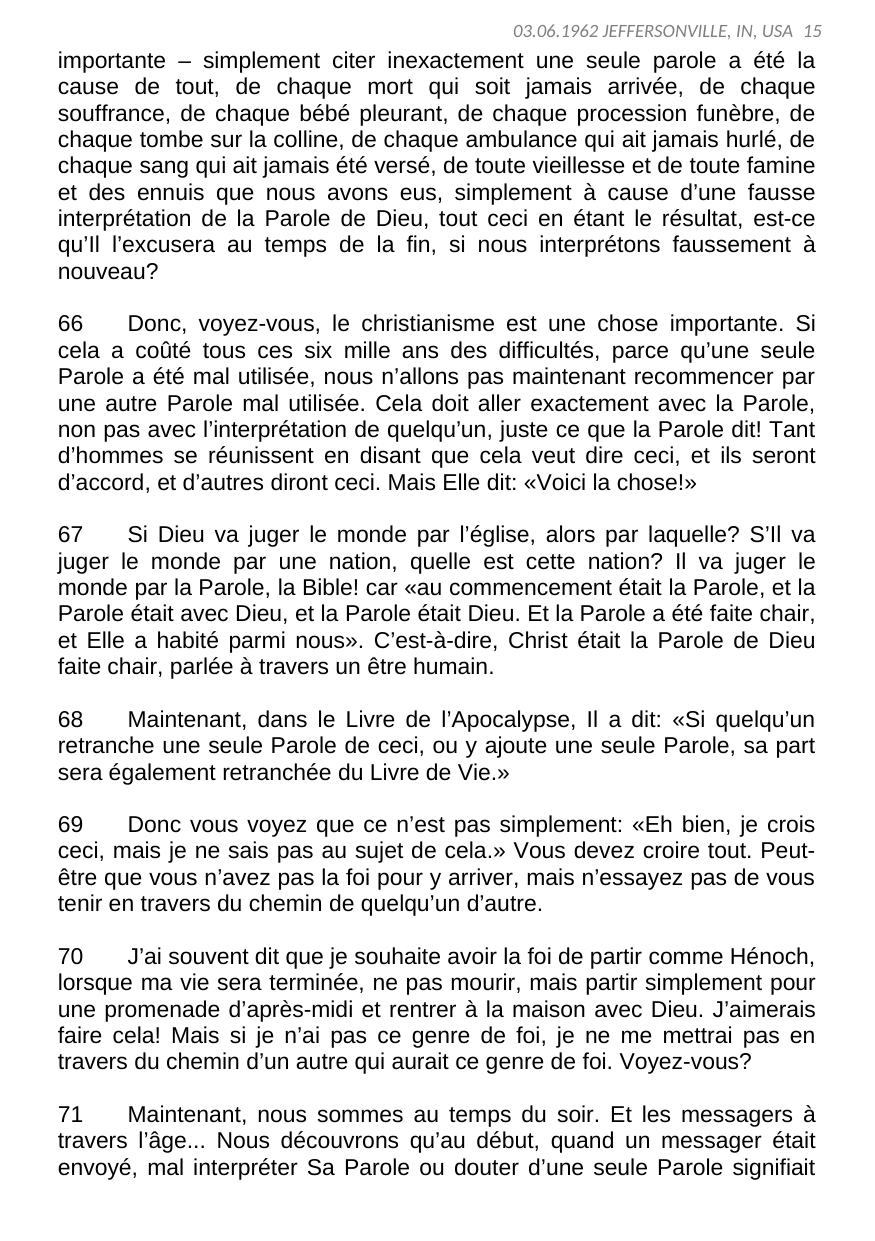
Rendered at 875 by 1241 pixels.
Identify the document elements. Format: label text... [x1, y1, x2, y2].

text 67 Si Dieu va juger le monde par l’église, alors par laquelle? S’Il va juger le monde par une nation, quelle est cette nation? Il va juger le monde par la Parole, la Bible! car «au commencement était la Parole, et la Parole était avec Dieu, et la Parole était Dieu. Et la Parole a été faite chair, et Elle a habité parmi nous». C’est-à-dire, Christ était la Parole de Dieu faite chair, parlée à travers un être humain. [58, 521, 816, 679]
text 66 Donc, voyez-vous, le christianisme est une chose importante. Si cela a coûté tous ces six mille ans des difficultés, parce qu’une seule Parole a été mal utilisée, nous n’allons pas maintenant recommencer par une autre Parole mal utilisée. Cela doit aller exactement avec la Parole, non pas avec l’interprétation de quelqu’un, juste ce que la Parole dit! Tant d’hommes se réunissent en disant que cela veut dire ceci, et ils seront d’accord, et d’autres diront ceci. Mais Elle dit: «Voici la chose!» [58, 310, 816, 495]
text 69 Donc vous voyez que ce n’est pas simplement: «Eh bien, je crois ceci, mais je ne sais pas au sujet de cela.» Vous devez croire tout. Peut-être que vous n’avez pas la foi pour y arriver, mais n’essayez pas de vous tenir en travers du chemin de quelqu’un d’autre. [58, 811, 816, 917]
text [58, 1101, 816, 1180]
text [58, 47, 816, 284]
text 70 J’ai souvent dit que je souhaite avoir la foi de partir comme Hénoch, lorsque ma vie sera terminée, ne pas mourir, mais partir simplement pour une promenade d’après-midi et rentrer à la maison avec Dieu. J’aimerais faire cela! Mais si je n’ai pas ce genre de foi, je ne me mettrai pas en travers du chemin d’un autre qui aurait ce genre de foi. Voyez-vous? [58, 943, 816, 1075]
text 68 Maintenant, dans le Livre de l’Apocalypse, Il a dit: «Si quelqu’un retranche une seule Parole de ceci, ou y ajoute une seule Parole, sa part sera également retranchée du Livre de Vie.» [58, 706, 816, 785]
